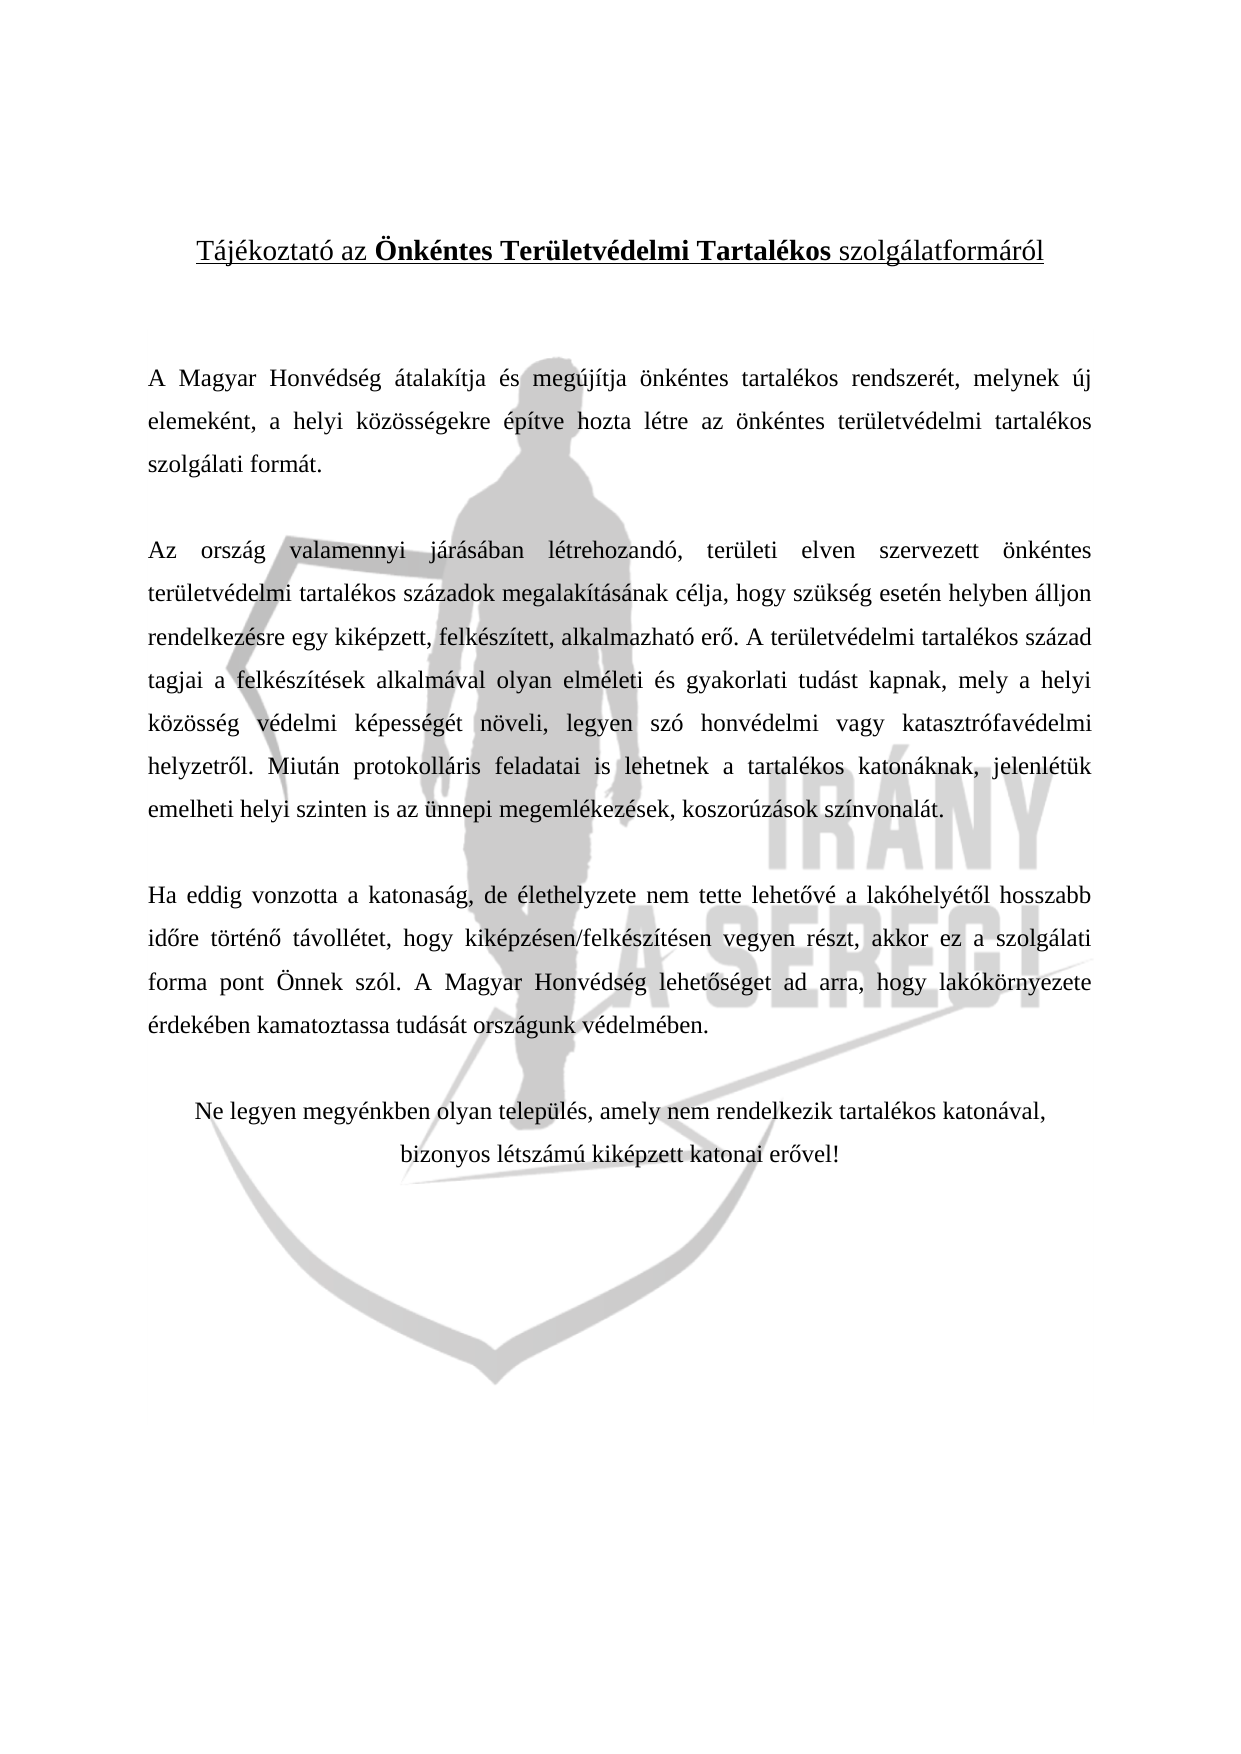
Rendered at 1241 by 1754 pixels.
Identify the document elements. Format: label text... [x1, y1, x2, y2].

text Az ország valamennyi járásában létrehozandó, területi elven szervezett önkéntes területvédelmi tartalékos századok megalakításának célja, hogy szükség esetén helyben álljon rendelkezésre egy kiképzett, felkészített, alkalmazható erő. A területvédelmi tartalékos század tagjai a felkészítések alkalmával olyan elméleti és gyakorlati tudást kapnak, mely a helyi közösség védelmi képességét növeli, legyen szó honvédelmi vagy katasztrófavédelmi helyzetről. Miután protokolláris feladatai is lehetnek a tartalékos katonáknak, jelenlétük emelheti helyi szinten is az ünnepi megemlékezések, koszorúzások színvonalát. [148, 535, 1093, 823]
picture [145, 329, 1095, 1425]
text Ne legyen megyénkben olyan település, amely nem rendelkezik tartalékos katonával, bizonyos létszámú kiképzett katonai erővel! [148, 1096, 1093, 1168]
text A Magyar Honvédség átalakítja és megújítja önkéntes tartalékos rendszerét, melynek új elemeként, a helyi közösségekre építve hozta létre az önkéntes területvédelmi tartalékos szolgálati formát. [148, 363, 1093, 478]
text Tájékoztató az Önkéntes Területvédelmi Tartalékos szolgálatformáról [148, 233, 1093, 267]
text Ha eddig vonzotta a katonaság, de élethelyzete nem tette lehetővé a lakóhelyétől hosszabb időre történő távollétet, hogy kiképzésen/felkészítésen vegyen részt, akkor ez a szolgálati forma pont Önnek szól. A Magyar Honvédség lehetőséget ad arra, hogy lakókörnyezete érdekében kamatoztassa tudását országunk védelmében. [148, 880, 1093, 1038]
